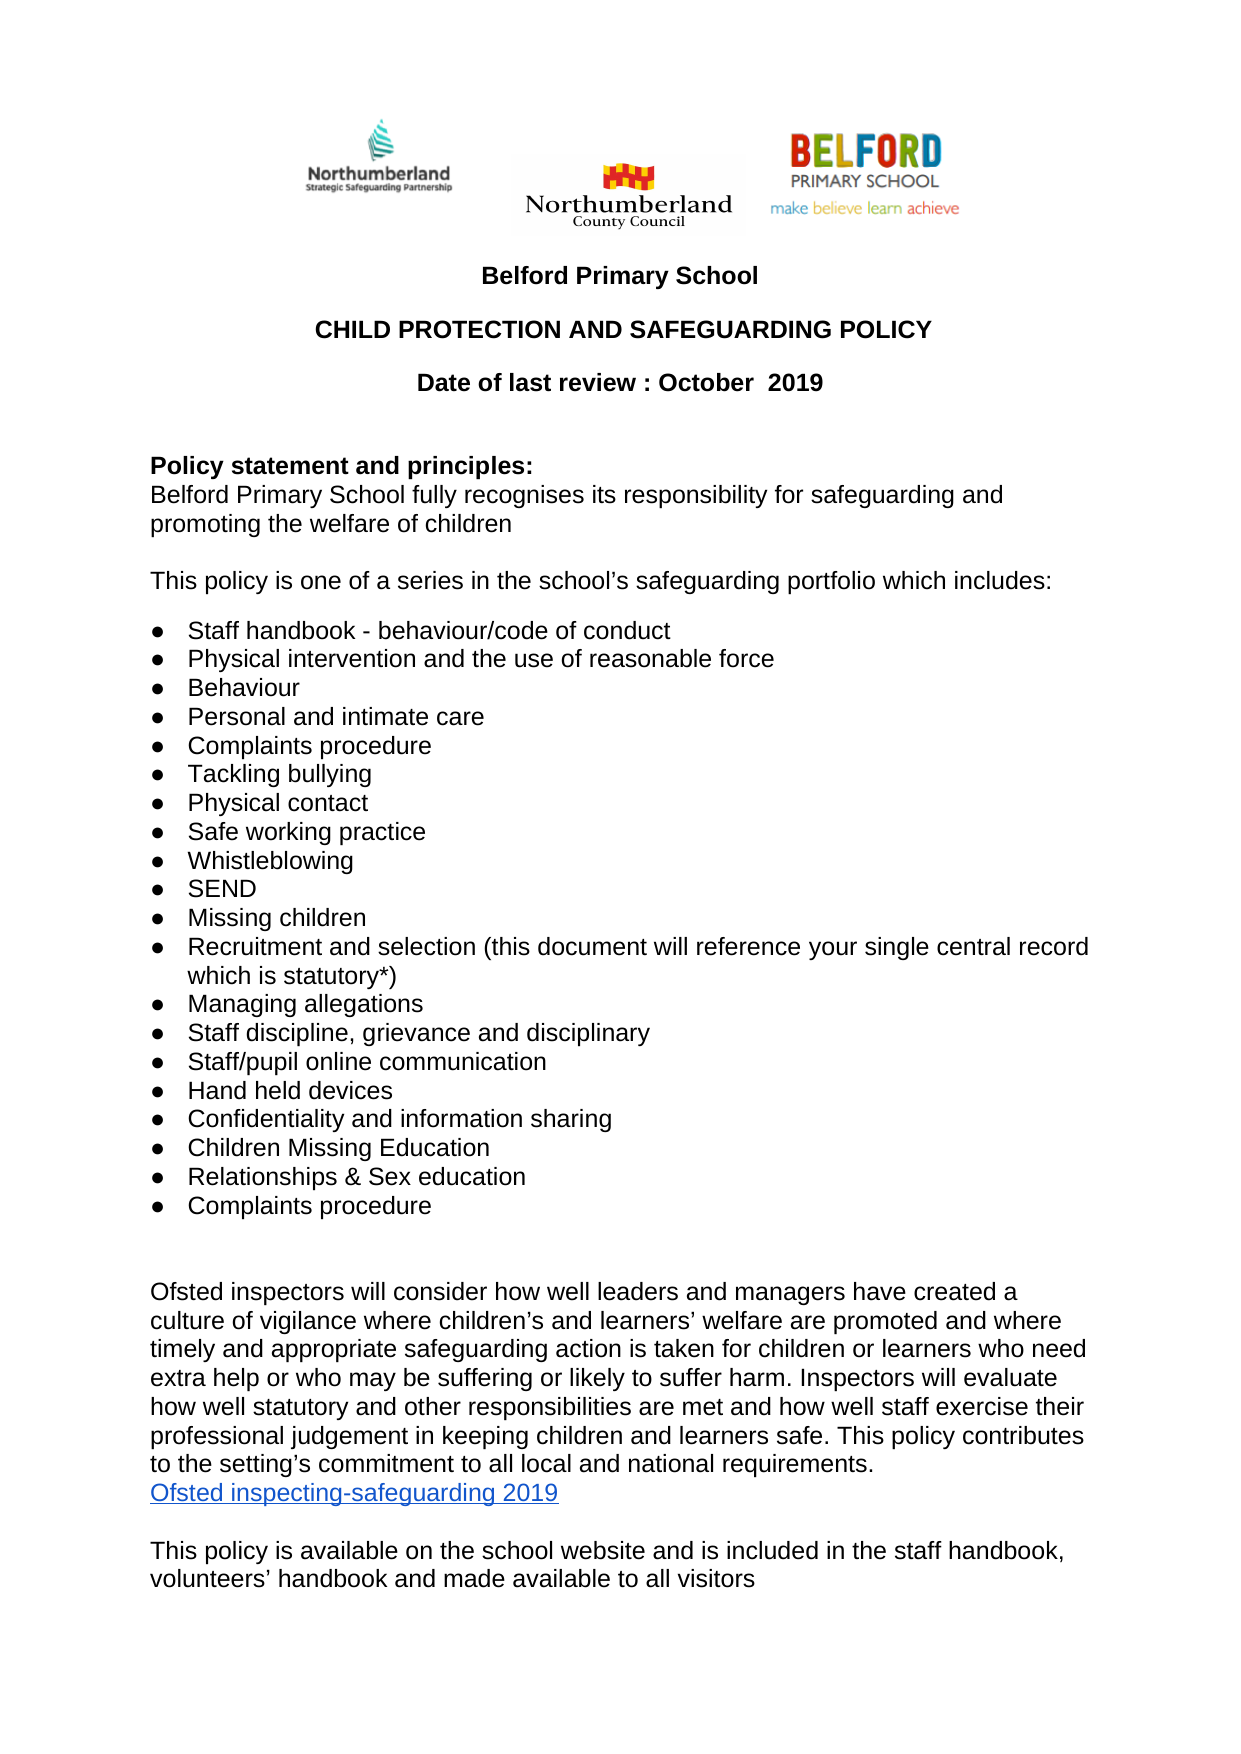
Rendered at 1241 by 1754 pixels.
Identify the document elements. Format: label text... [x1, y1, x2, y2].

list Hand held devices [150, 1076, 1090, 1104]
list Physical intervention and the use of reasonable force [150, 644, 1090, 673]
list SEND [150, 874, 1090, 903]
text Belford Primary School fully recognises its responsibility for safeguarding and promoting the welfare of children [150, 480, 1090, 537]
picture [258, 88, 983, 236]
list Relationships & Sex education [150, 1162, 1090, 1191]
text This policy is available on the school website and is included in the staff handbook, volunteers’ handbook and made available to all visitors [150, 1536, 1090, 1593]
list Recruitment and selection (this document will reference your single central record which is statutory*) [150, 932, 1090, 989]
text CHILD PROTECTION AND SAFEGUARDING POLICY [150, 314, 1090, 343]
list Staff handbook - behaviour/code of conduct [150, 616, 1090, 644]
text Ofsted inspecting-safeguarding 2019 [150, 1478, 1090, 1507]
list Personal and intimate care [150, 702, 1090, 731]
list Managing allegations [150, 989, 1090, 1018]
list Safe working practice [150, 817, 1090, 846]
text Date of last review : October 2019 [150, 368, 1090, 397]
list Children Missing Education [150, 1133, 1090, 1162]
list Whistleblowing [150, 846, 1090, 874]
list Confidentiality and information sharing [150, 1104, 1090, 1133]
text This policy is one of a series in the school’s safeguarding portfolio which includes: [150, 566, 1090, 595]
list Behaviour [150, 673, 1090, 702]
list Staff/pupil online communication [150, 1047, 1090, 1076]
list Complaints procedure [150, 1191, 1090, 1219]
list Missing children [150, 903, 1090, 932]
list Physical contact [150, 788, 1090, 817]
list Complaints procedure [150, 731, 1090, 759]
list Tackling bullying [150, 759, 1090, 788]
text Policy statement and principles: [150, 451, 1090, 480]
text Belford Primary School [150, 261, 1090, 289]
list Staff discipline, grievance and disciplinary [150, 1018, 1090, 1047]
text Ofsted inspectors will consider how well leaders and managers have created a culture of vigilance where children’s and learners’ welfare are promoted and where timely and appropriate safeguarding action is taken for children or learners who need extra help or who may be suffering or likely to suffer harm. Inspectors will evaluate how well statutory and other responsibilities are met and how well staff exercise their professional judgement in keeping children and learners safe. This policy contributes to the setting’s commitment to all local and national requirements. [150, 1277, 1090, 1478]
